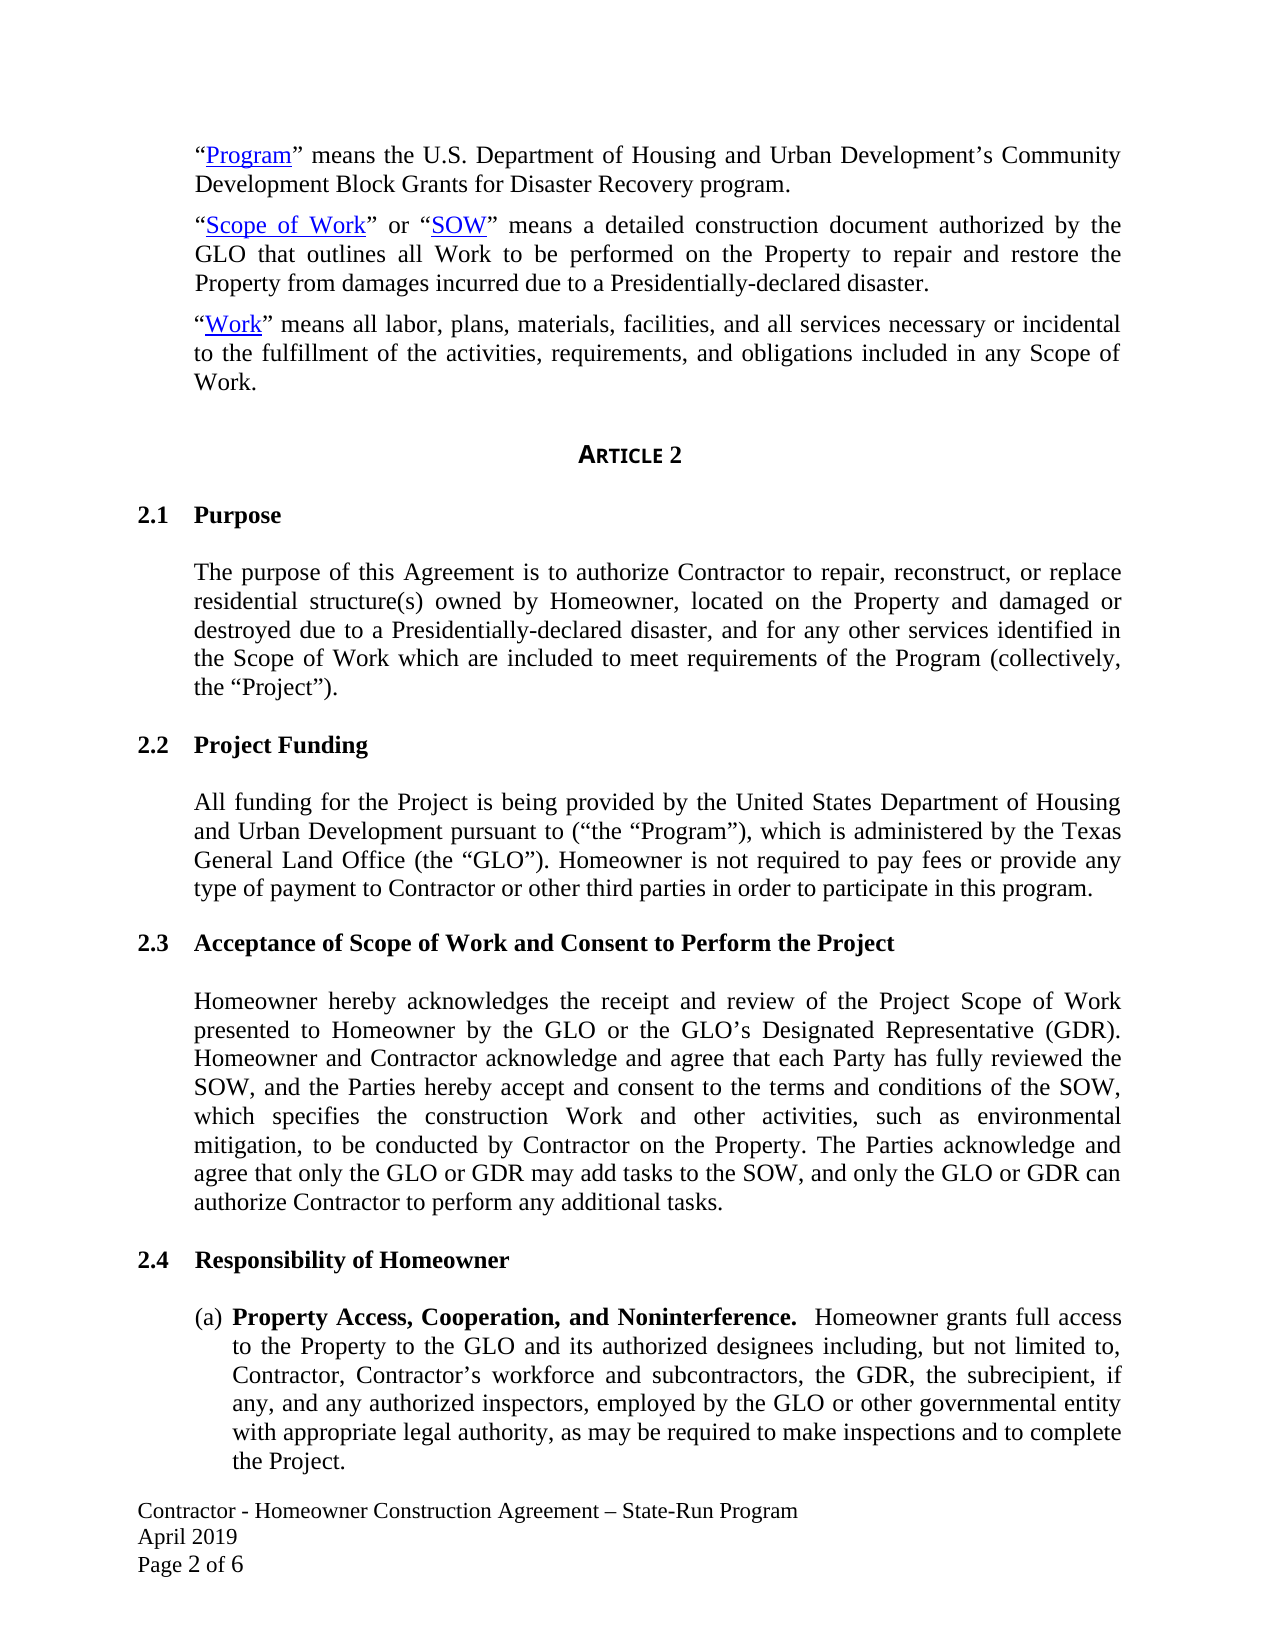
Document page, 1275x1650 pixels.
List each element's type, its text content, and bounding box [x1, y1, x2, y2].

text “Program” means the U.S. Department of Housing and Urban Development’s Community Development Block Grants for Disaster Recovery program. [194, 141, 1122, 198]
text All funding for the Project is being provided by the United States Department of Housing and Urban Development pursuant to (“the “Program”), which is administered by the Texas General Land Office (the “GLO”). Homeowner is not required to pay fees or provide any type of payment to Contractor or other third parties in order to participate in this program. [194, 787, 1122, 902]
text 2.3 Acceptance of Scope of Work and Consent to Perform the Project [137, 928, 1134, 957]
text 2.2 Project Funding [137, 730, 1122, 758]
text 2.4 Responsibility of Homeowner [137, 1245, 1122, 1273]
text “Work” means all labor, plans, materials, facilities, and all services necessary or incidental to the fulfillment of the activities, requirements, and obligations included in any Scope of Work. [194, 309, 1122, 396]
list Property Access, Cooperation, and Noninterference. Homeowner grants full access to the Property to the GLO and its authorized designees including, but not limited to, Contractor, Contractor’s workforce and subcontractors, the GDR, the subrecipient, if any, and any authorized inspectors, employed by the GLO or other governmental entity with appropriate legal authority, as may be required to make inspections and to complete the Project. [194, 1302, 1122, 1475]
text The purpose of this Agreement is to authorize Contractor to repair, reconstruct, or replace residential structure(s) owned by Homeowner, located on the Property and damaged or destroyed due to a Presidentially-declared disaster, and for any other services identified in the Scope of Work which are included to meet requirements of the Program (collectively, the “Project”). [194, 557, 1122, 701]
text 2.1 Purpose [137, 500, 1122, 528]
text Homeowner hereby acknowledges the receipt and review of the Project Scope of Work presented to Homeowner by the GLO or the GLO’s Designated Representative (GDR). Homeowner and Contractor acknowledge and agree that each Party has fully reviewed the SOW, and the Parties hereby accept and consent to the terms and conditions of the SOW, which specifies the construction Work and other activities, such as environmental mitigation, to be conducted by Contractor on the Property. The Parties acknowledge and agree that only the GLO or GDR may add tasks to the SOW, and only the GLO or GDR can authorize Contractor to perform any additional tasks. [194, 986, 1122, 1216]
text Article 2 [137, 437, 1122, 471]
text “Scope of Work” or “SOW” means a detailed construction document authorized by the GLO that outlines all Work to be performed on the Property to repair and restore the Property from damages incurred due to a Presidentially-declared disaster. [194, 211, 1122, 297]
